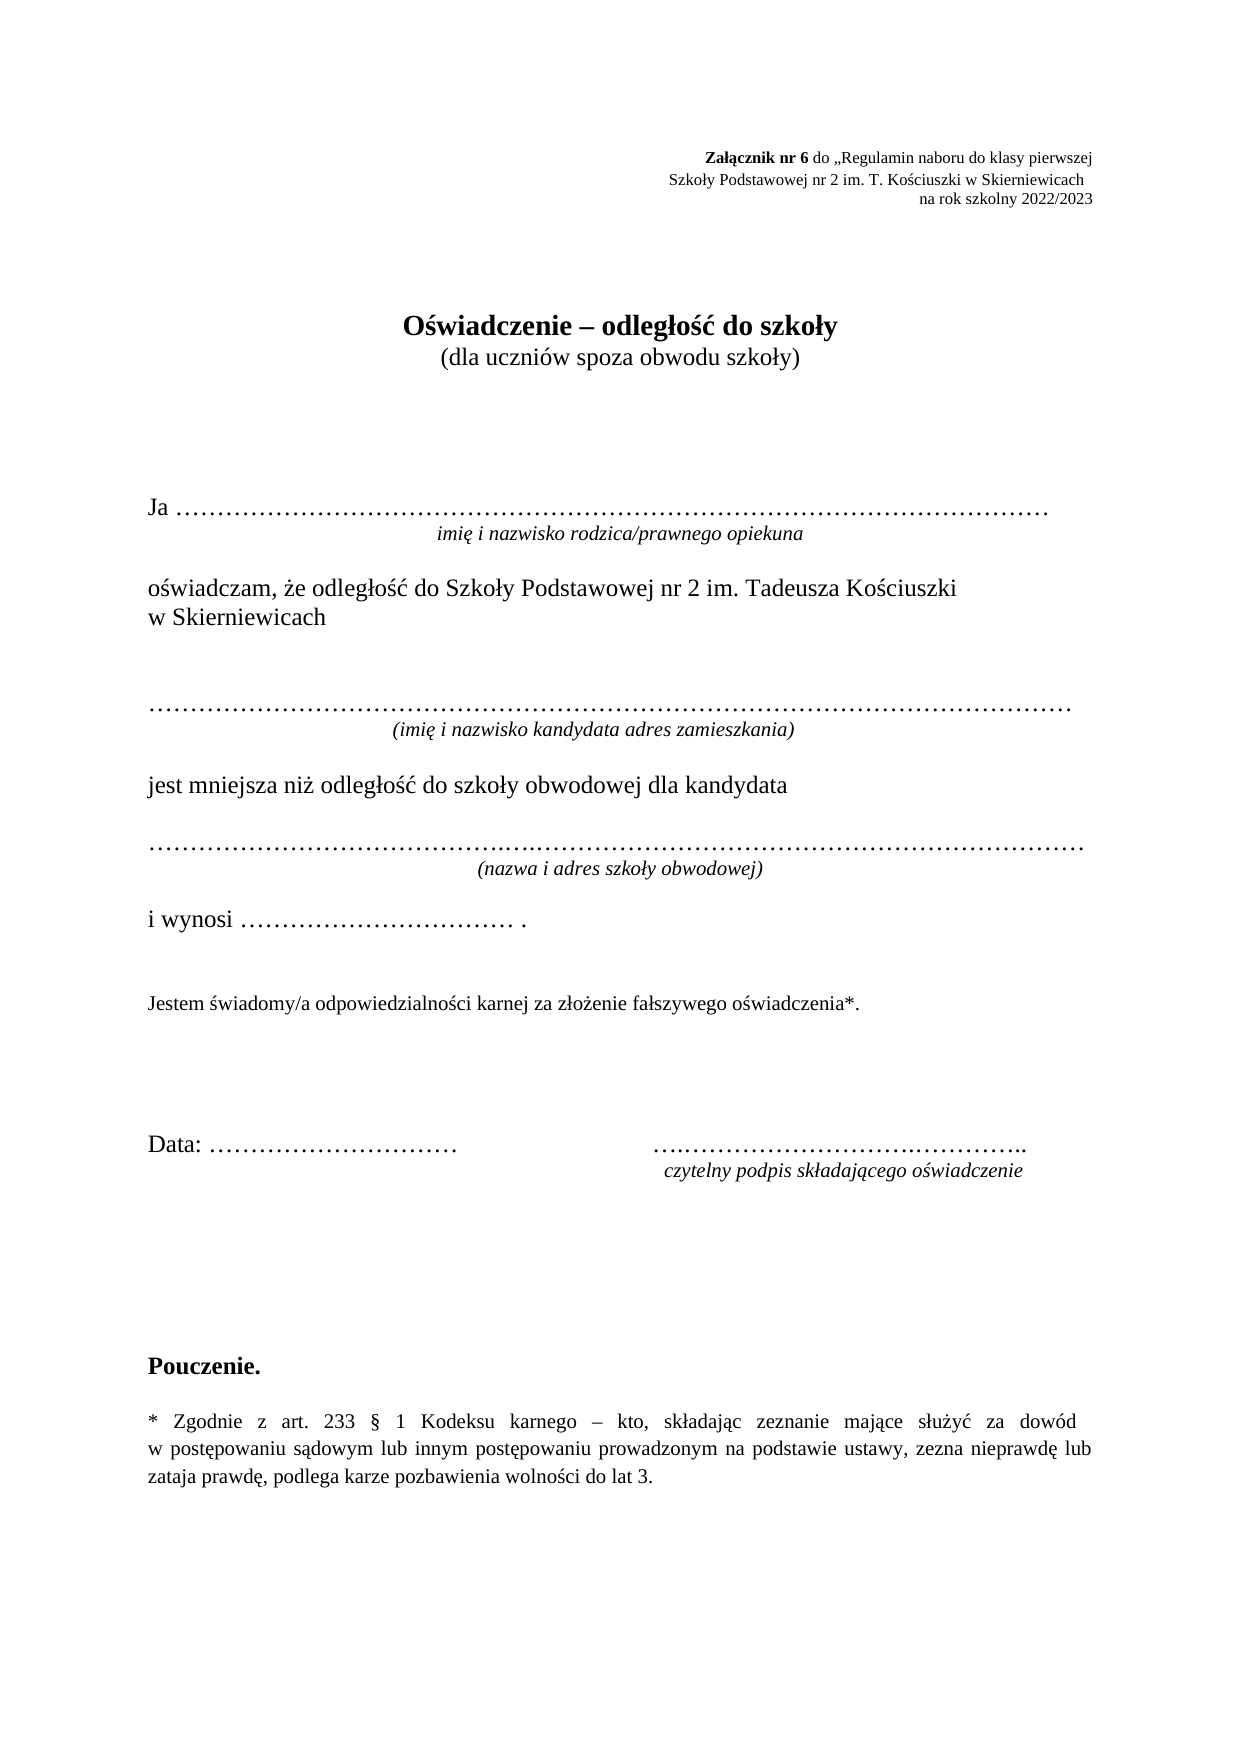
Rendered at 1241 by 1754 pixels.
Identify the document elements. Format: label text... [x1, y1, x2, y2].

text Data: ………………………… ….……………………….………….. [148, 1129, 1093, 1158]
text …………………………………….….………………………………………………………… [148, 827, 1093, 856]
text Szkoły Podstawowej nr 2 im. T. Kościuszki w Skierniewicach na rok szkolny 2022/2023 [148, 169, 1093, 208]
text * Zgodnie z art. 233 § 1 Kodeksu karnego – kto, składając zeznanie mające służyć za dowód w postępowaniu sądowym lub innym postępowaniu prowadzonym na podstawie ustawy, zezna nieprawdę lub zataja prawdę, podlega karze pozbawienia wolności do lat 3. [148, 1409, 1093, 1488]
text ………………………………………………………………………………………………… [148, 688, 1093, 717]
text i wynosi …………………………… . [148, 904, 1093, 933]
text Jestem świadomy/a odpowiedzialności karnej za złożenie fałszywego oświadczenia*. [148, 991, 1093, 1014]
text Oświadczenie – odległość do szkoły [148, 308, 1093, 342]
text (nazwa i adres szkoły obwodowej) [148, 856, 1093, 880]
text Ja …………………………………………………………………………………………… [148, 492, 1093, 521]
text Załącznik nr 6 do „Regulamin naboru do klasy pierwszej [148, 148, 1093, 167]
text (imię i nazwisko kandydata adres zamieszkania) [148, 717, 1093, 741]
text czytelny podpis składającego oświadczenie [590, 1158, 1093, 1182]
text oświadczam, że odległość do Szkoły Podstawowej nr 2 im. Tadeusza Kościuszki w Skierniewicach [148, 573, 1093, 631]
text (dla uczniów spoza obwodu szkoły) [148, 342, 1093, 371]
text imię i nazwisko rodzica/prawnego opiekuna [148, 521, 1093, 544]
text jest mniejsza niż odległość do szkoły obwodowej dla kandydata [148, 770, 1093, 799]
text Pouczenie. [148, 1351, 1093, 1380]
